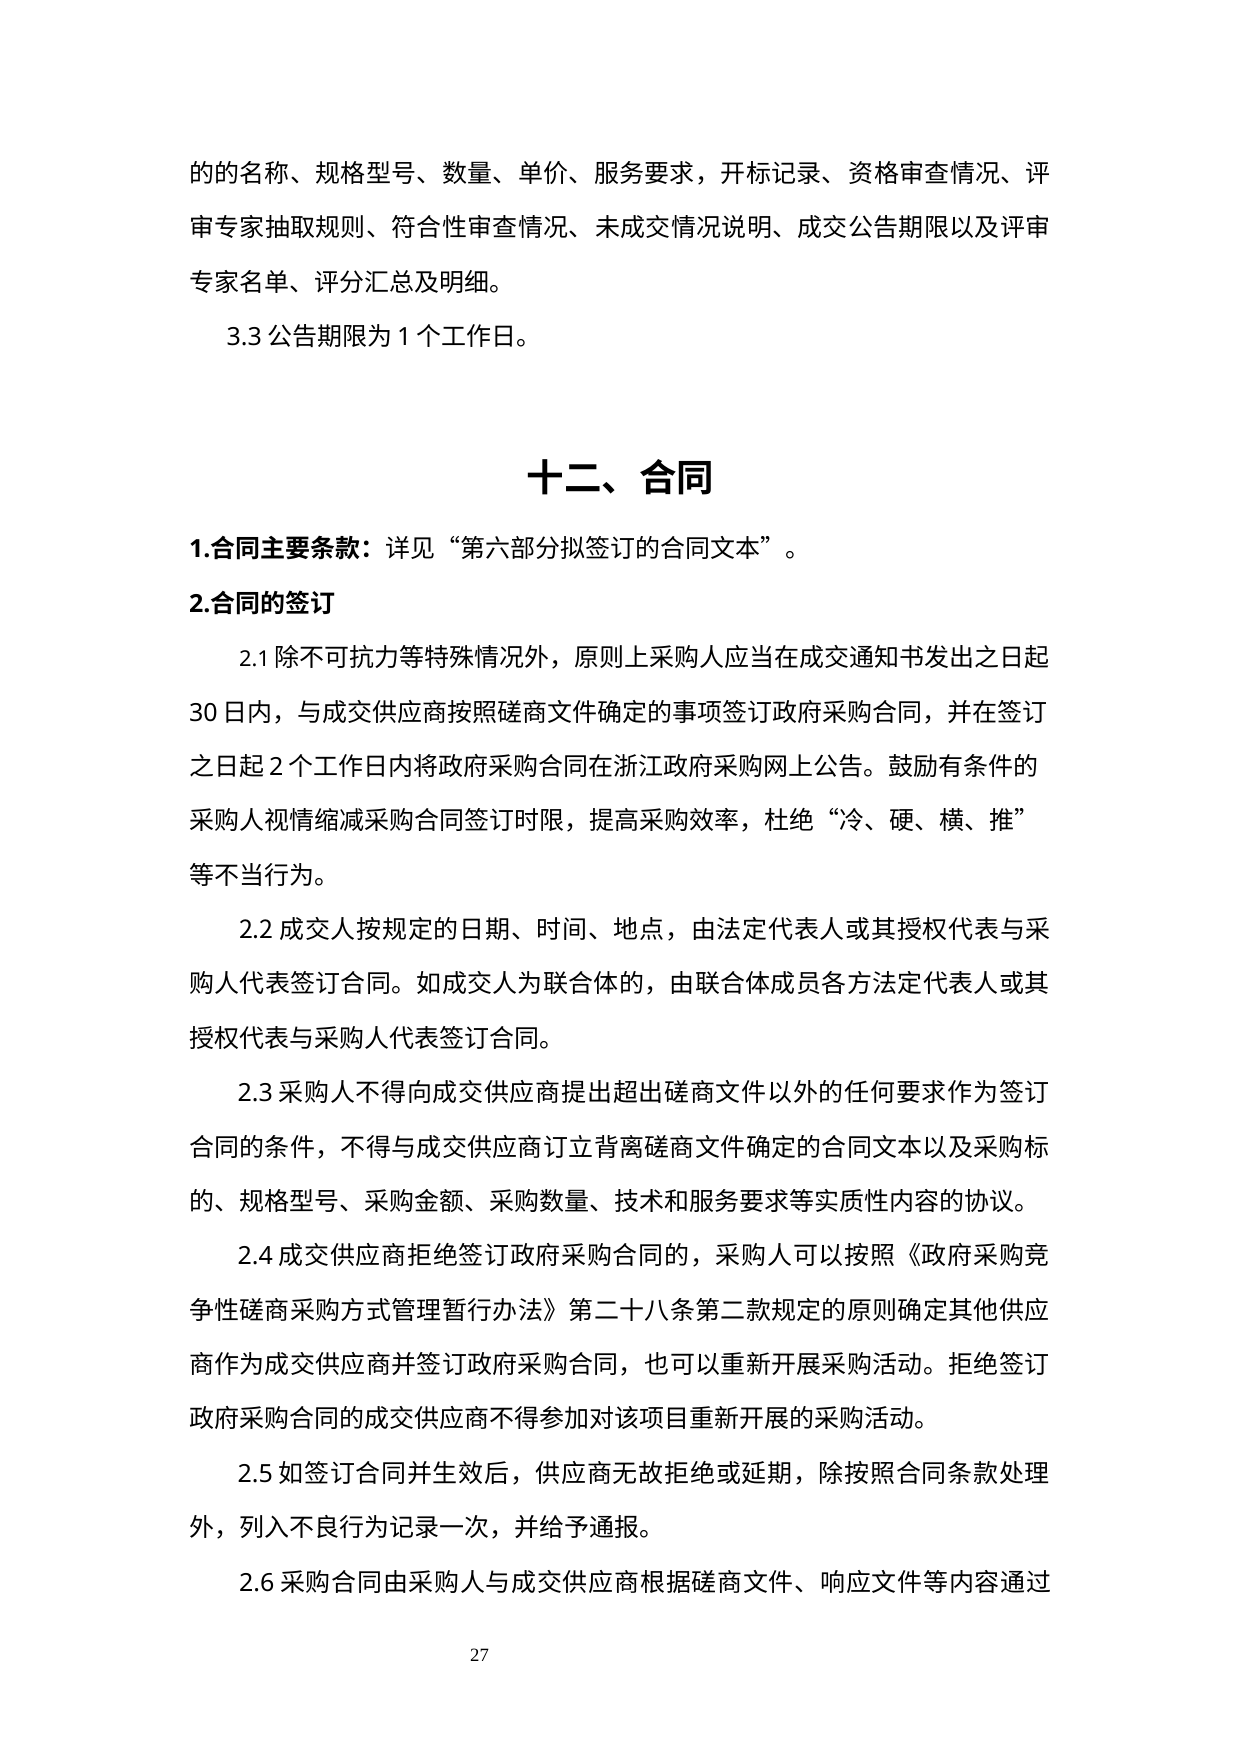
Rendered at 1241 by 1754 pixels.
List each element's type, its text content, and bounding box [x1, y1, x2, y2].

text 1.合同主要条款：详见“第六部分拟签订的合同文本”。 [189, 529, 1051, 565]
text 十二、合同 [189, 448, 1051, 502]
text 2.5如签订合同并生效后，供应商无故拒绝或延期，除按照合同条款处理外，列入不良行为记录一次，并给予通报。 [189, 1453, 1051, 1544]
text 3.3公告期限为1个工作日。 [189, 317, 1051, 353]
text 2.1除不可抗力等特殊情况外，原则上采购人应当在成交通知书发出之日起30日内，与成交供应商按照磋商文件确定的事项签订政府采购合同，并在签订之日起2个工作日内将政府采购合同在浙江政府采购网上公告。鼓励有条件的采购人视情缩减采购合同签订时限，提高采购效率，杜绝“冷、硬、横、推”等不当行为。 [189, 638, 1051, 891]
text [189, 1562, 1051, 1598]
text 2.合同的签订 [189, 583, 1051, 619]
text 2.4成交供应商拒绝签订政府采购合同的，采购人可以按照《政府采购竞争性磋商采购方式管理暂行办法》第二十八条第二款规定的原则确定其他供应商作为成交供应商并签订政府采购合同，也可以重新开展采购活动。拒绝签订政府采购合同的成交供应商不得参加对该项目重新开展的采购活动。 [189, 1236, 1051, 1435]
text 2.2成交人按规定的日期、时间、地点，由法定代表人或其授权代表与采购人代表签订合同。如成交人为联合体的，由联合体成员各方法定代表人或其授权代表与采购人代表签订合同。 [189, 909, 1051, 1054]
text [189, 153, 1051, 298]
text 2.3采购人不得向成交供应商提出超出磋商文件以外的任何要求作为签订合同的条件，不得与成交供应商订立背离磋商文件确定的合同文本以及采购标的、规格型号、采购金额、采购数量、技术和服务要求等实质性内容的协议。 [189, 1073, 1051, 1218]
